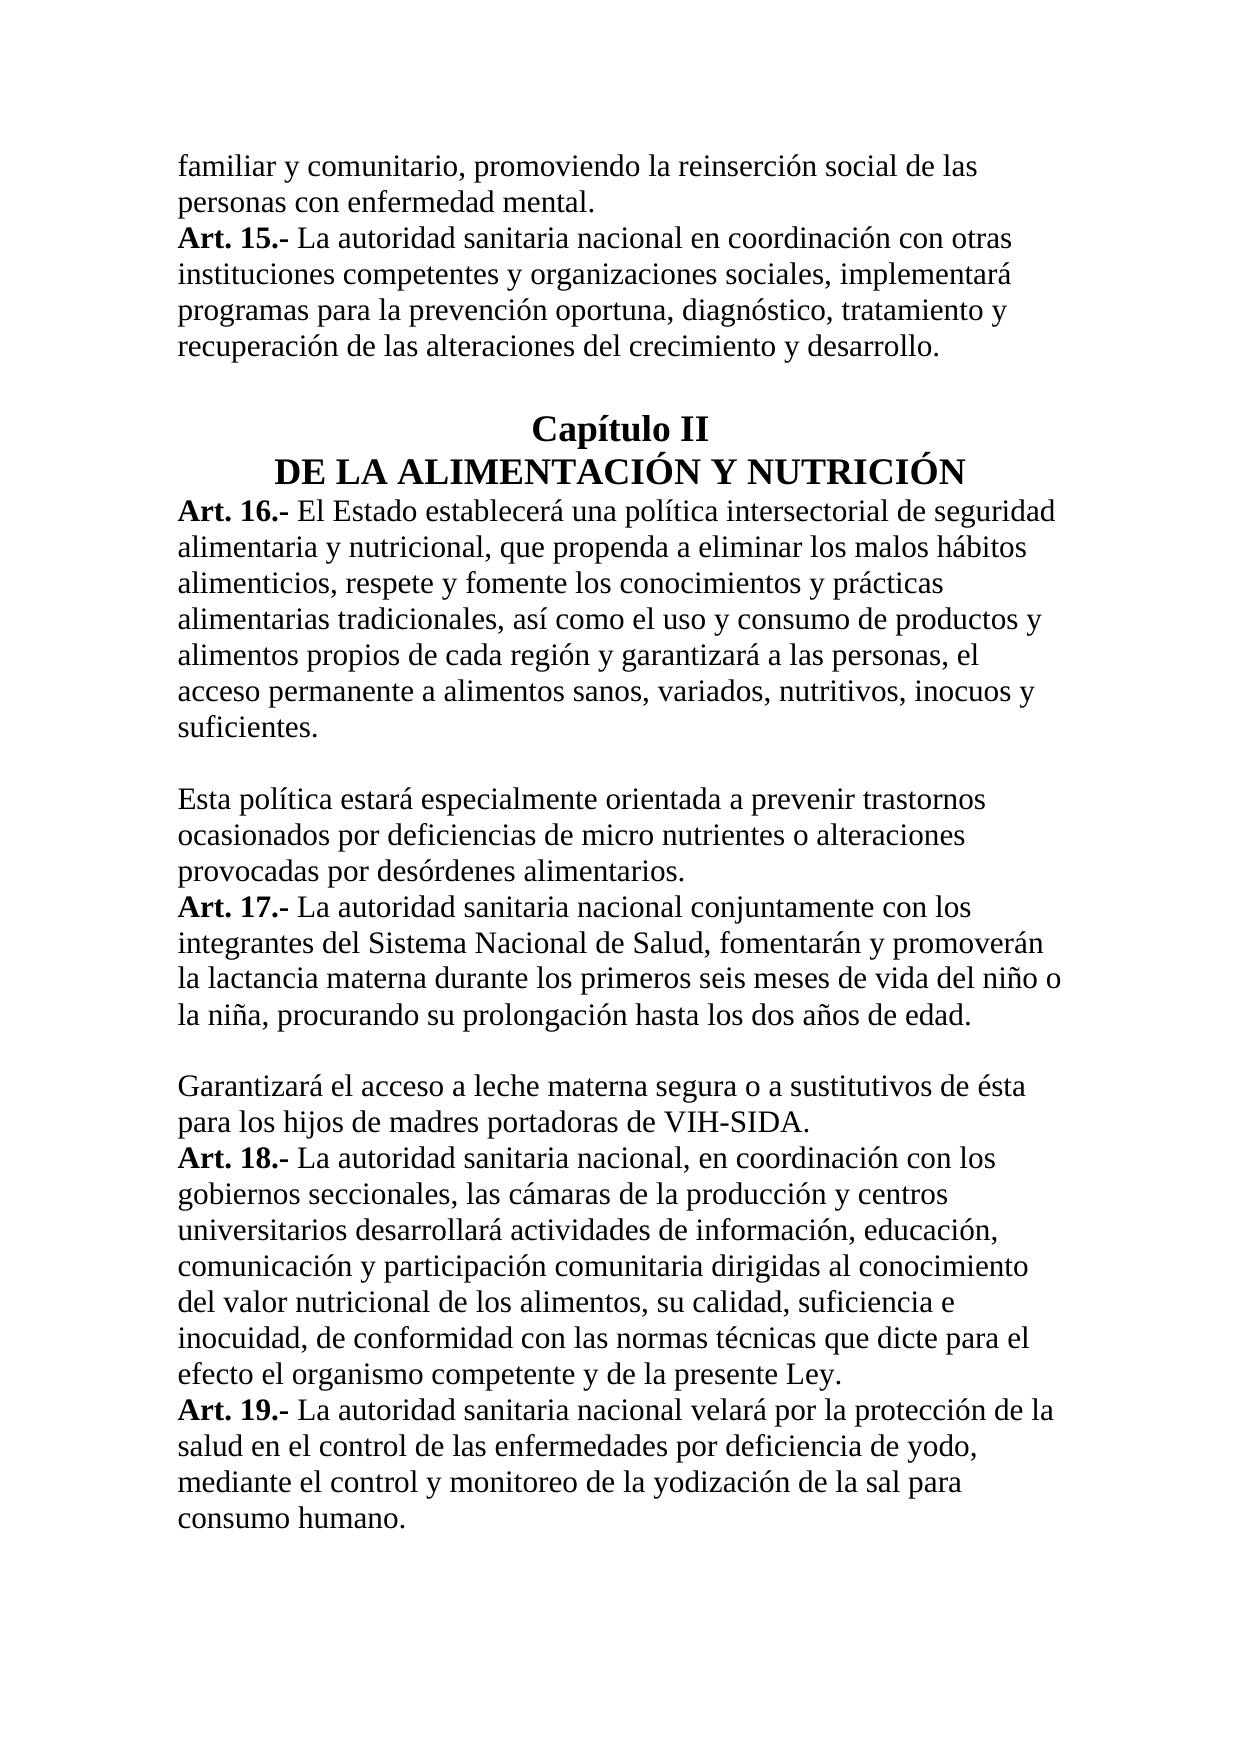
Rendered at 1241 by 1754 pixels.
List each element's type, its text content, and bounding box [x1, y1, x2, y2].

text Art. 19.- La autoridad sanitaria nacional velará por la protección de la salud en el control de las enfermedades por deficiencia de yodo, mediante el control y monitoreo de la yodización de la sal para consumo humano. [177, 1391, 1063, 1535]
text Art. 15.- La autoridad sanitaria nacional en coordinación con otras instituciones competentes y organizaciones sociales, implementará programas para la prevención oportuna, diagnóstico, tratamiento y recuperación de las alteraciones del crecimiento y desarrollo. [177, 219, 1063, 363]
text Capítulo II DE LA ALIMENTACIÓN Y NUTRICIÓN [177, 363, 1063, 493]
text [177, 148, 1063, 219]
text Art. 17.- La autoridad sanitaria nacional conjuntamente con los integrantes del Sistema Nacional de Salud, fomentarán y promoverán la lactancia materna durante los primeros seis meses de vida del niño o la niña, procurando su prolongación hasta los dos años de edad. Garantizará el acceso a leche materna segura o a sustitutivos de ésta para los hijos de madres portadoras de VIH-SIDA. [177, 888, 1063, 1139]
text Art. 18.- La autoridad sanitaria nacional, en coordinación con los gobiernos seccionales, las cámaras de la producción y centros universitarios desarrollará actividades de información, educación, comunicación y participación comunitaria dirigidas al conocimiento del valor nutricional de los alimentos, su calidad, suficiencia e inocuidad, de conformidad con las normas técnicas que dicte para el efecto el organismo competente y de la presente Ley. [177, 1139, 1063, 1391]
text Art. 16.- El Estado establecerá una política intersectorial de seguridad alimentaria y nutricional, que propenda a eliminar los malos hábitos alimenticios, respete y fomente los conocimientos y prácticas alimentarias tradicionales, así como el uso y consumo de productos y alimentos propios de cada región y garantizará a las personas, el acceso permanente a alimentos sanos, variados, nutritivos, inocuos y suficientes. Esta política estará especialmente orientada a prevenir trastornos ocasionados por deficiencias de micro nutrientes o alteraciones provocadas por desórdenes alimentarios. [177, 493, 1063, 888]
